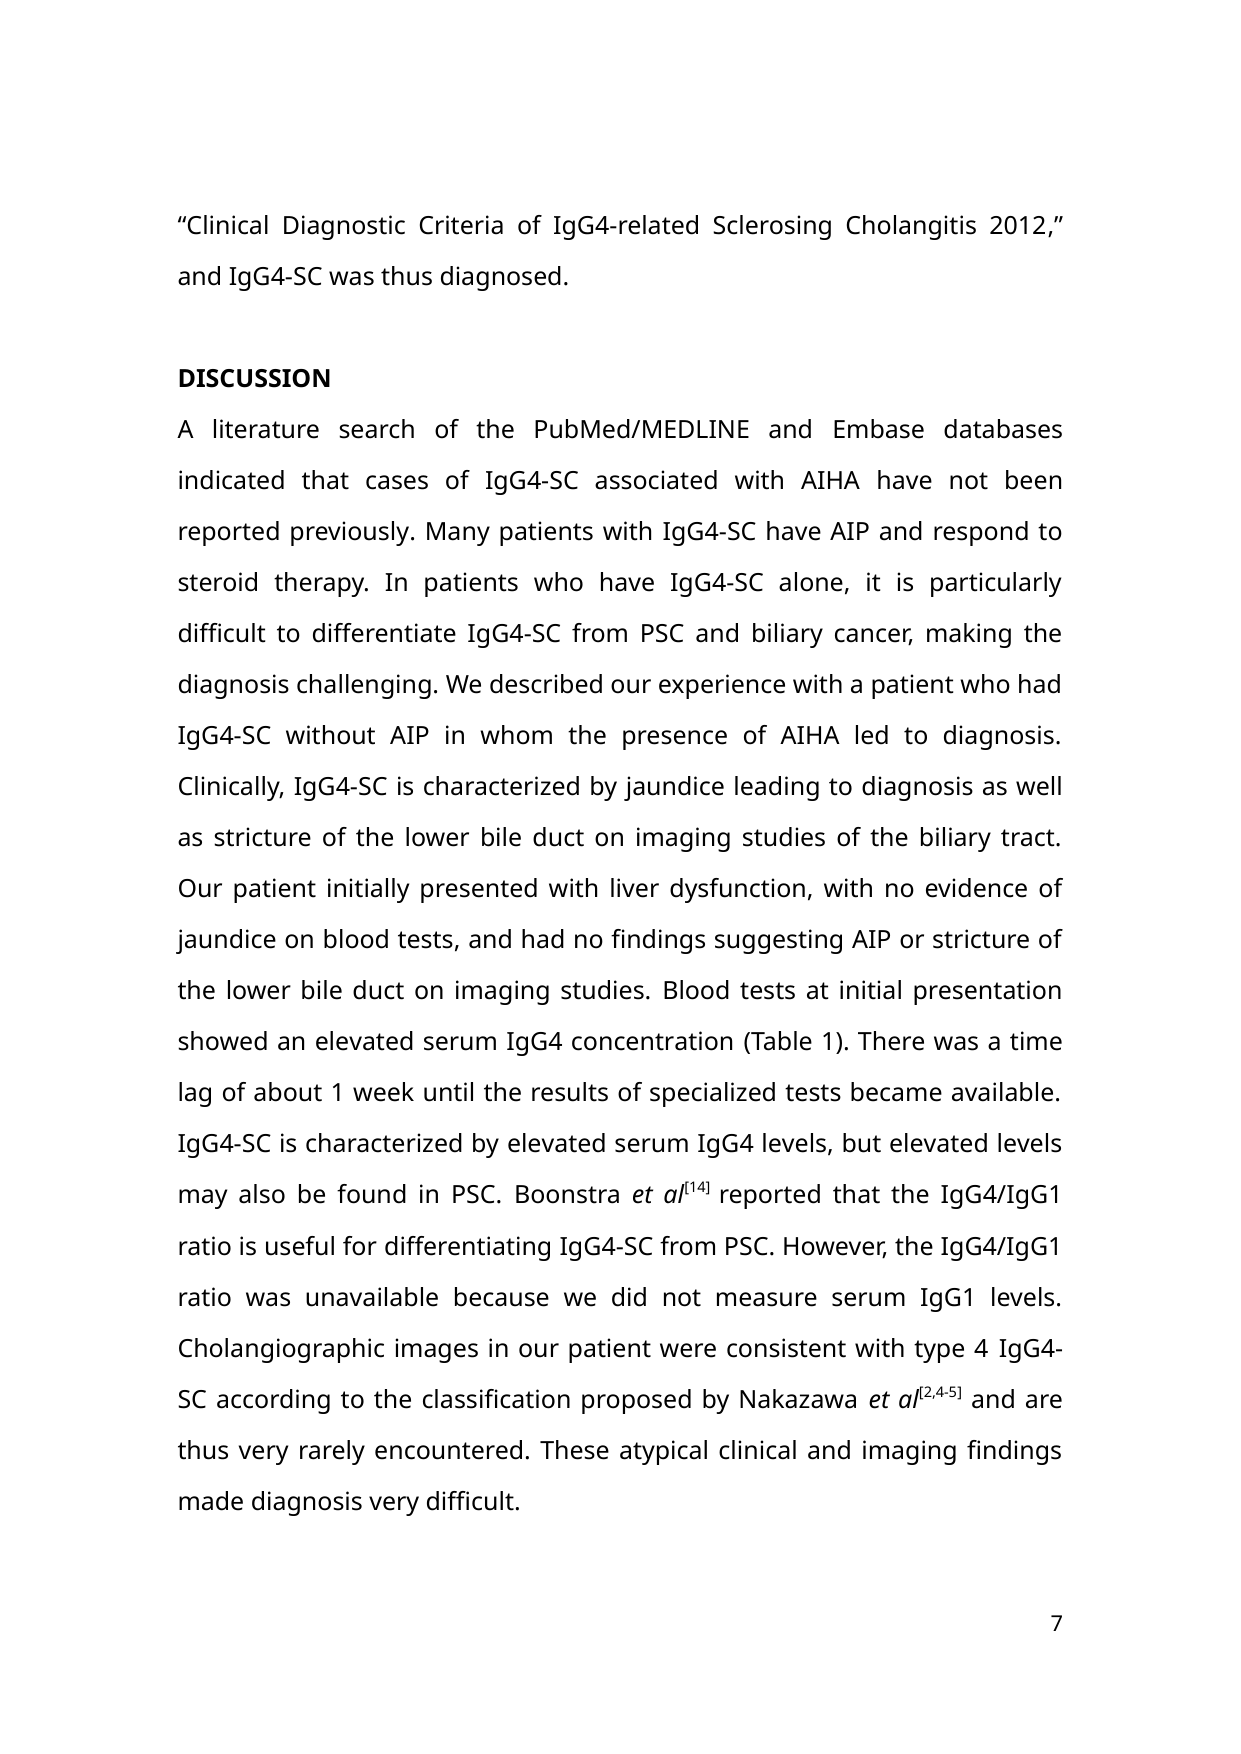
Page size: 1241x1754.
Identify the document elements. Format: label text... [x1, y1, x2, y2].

text DISCUSSION [177, 361, 1063, 394]
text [177, 207, 1063, 292]
text A literature search of the PubMed/MEDLINE and Embase databases indicated that cases of IgG4-SC associated with AIHA have not been reported previously. Many patients with IgG4-SC have AIP and respond to steroid therapy. In patients who have IgG4-SC alone, it is particularly difficult to differentiate IgG4-SC from PSC and biliary cancer, making the diagnosis challenging. We described our experience with a patient who had IgG4-SC without AIP in whom the presence of AIHA led to diagnosis. Clinically, IgG4-SC is characterized by jaundice leading to diagnosis as well as stricture of the lower bile duct on imaging studies of the biliary tract. Our patient initially presented with liver dysfunction, with no evidence of jaundice on blood tests, and had no findings suggesting AIP or stricture of the lower bile duct on imaging studies. Blood tests at initial presentation showed an elevated serum IgG4 concentration (Table 1). There was a time lag of about 1 week until the results of specialized tests became available. IgG4-SC is characterized by elevated serum IgG4 levels, but elevated levels may also be found in PSC. Boonstra et al[14] reported that the IgG4/IgG1 ratio is useful for differentiating IgG4-SC from PSC. However, the IgG4/IgG1 ratio was unavailable because we did not measure serum IgG1 levels. Cholangiographic images in our patient were consistent with type 4 IgG4-SC according to the classification proposed by Nakazawa et al[2,4-5] and are thus very rarely encountered. These atypical clinical and imaging findings made diagnosis very difficult. [177, 412, 1063, 1517]
